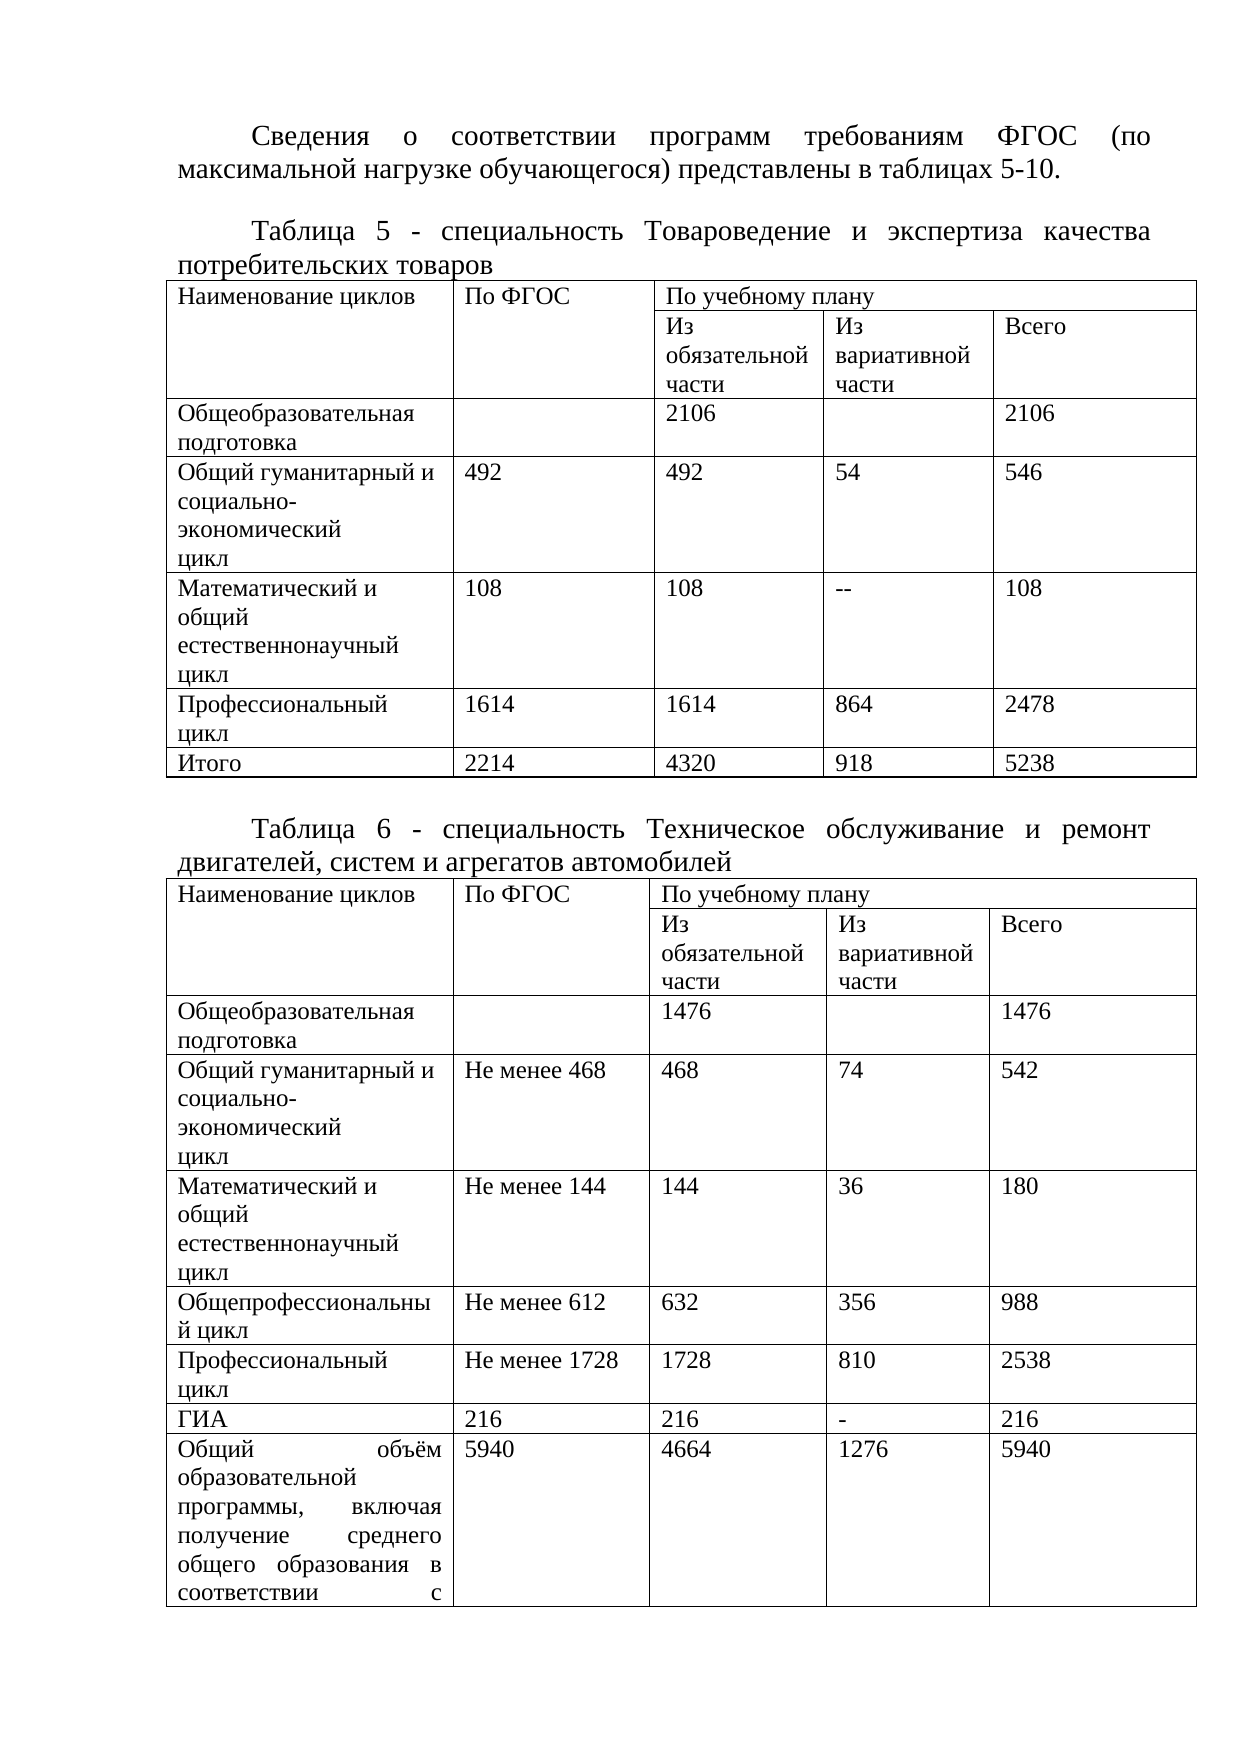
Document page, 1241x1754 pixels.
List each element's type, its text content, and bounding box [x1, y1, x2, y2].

table_header По учебному плану [650, 879, 1196, 908]
table_cell 2538 [990, 1345, 1196, 1403]
table_cell Профессиональный цикл [167, 689, 453, 747]
table_cell 216 [650, 1404, 826, 1433]
table_header Наименование циклов [167, 281, 453, 397]
table_cell Всего [994, 311, 1196, 397]
text Сведения о соответствии программ требованиям ФГОС (по максимальной нагрузке обучающегося) представлены в таблицах 5-10. [177, 118, 1152, 185]
table_cell Из вариативной части [827, 909, 989, 995]
table_cell -- [824, 573, 993, 688]
table_cell Из вариативной части [824, 311, 993, 397]
table_cell [454, 399, 654, 456]
table_cell 468 [650, 1055, 826, 1170]
table_cell Из обязательной части [650, 909, 826, 995]
table_cell 2478 [994, 689, 1196, 747]
table_cell 1476 [650, 996, 826, 1054]
table_cell Общеобразовательная подготовка [167, 996, 453, 1054]
table_cell 1614 [655, 689, 823, 747]
table_cell 216 [990, 1404, 1196, 1433]
text Таблица 6 - специальность Техническое обслуживание и ремонт двигателей, систем и агрегатов автомобилей [177, 811, 1152, 878]
table_cell [454, 996, 649, 1054]
table_cell Не менее 468 [454, 1055, 649, 1170]
table_cell 988 [990, 1287, 1196, 1344]
table_cell 492 [454, 457, 654, 572]
table_cell Всего [990, 909, 1196, 995]
table_cell 74 [827, 1055, 989, 1170]
table_cell 5940 [990, 1434, 1196, 1606]
table_cell 216 [454, 1404, 649, 1433]
table_cell 810 [827, 1345, 989, 1403]
table_cell 918 [824, 748, 993, 776]
table_cell 1476 [990, 996, 1196, 1054]
table_cell 4664 [650, 1434, 826, 1606]
table_cell 492 [655, 457, 823, 572]
text Таблица 5 - специальность Товароведение и экспертиза качества потребительских товаров [177, 213, 1152, 280]
table_cell - [827, 1404, 989, 1433]
table_cell [827, 996, 989, 1054]
table_cell 1728 [650, 1345, 826, 1403]
table_cell [824, 399, 993, 456]
table_cell 1276 [827, 1434, 989, 1606]
table_cell Профессиональный цикл [167, 1345, 453, 1403]
table_header По ФГОС [454, 281, 654, 397]
table_header По ФГОС [454, 879, 649, 995]
table_cell 144 [650, 1171, 826, 1286]
table_cell Не менее 1728 [454, 1345, 649, 1403]
table_cell 54 [824, 457, 993, 572]
table_cell 2106 [994, 399, 1196, 456]
table_cell Из обязательной части [655, 311, 823, 397]
table_cell 108 [655, 573, 823, 688]
table_cell 5940 [454, 1434, 649, 1606]
table_cell Общеобразовательная подготовка [167, 399, 453, 456]
table_cell 2214 [454, 748, 654, 776]
table_cell Не менее 612 [454, 1287, 649, 1344]
table_cell Общий гуманитарный и социально-экономический цикл [167, 457, 453, 572]
table_cell 36 [827, 1171, 989, 1286]
table_header Наименование циклов [167, 879, 453, 995]
table_cell Не менее 144 [454, 1171, 649, 1286]
table_cell 632 [650, 1287, 826, 1344]
table_cell 356 [827, 1287, 989, 1344]
table_cell Общепрофессиональный цикл [167, 1287, 453, 1344]
table_cell Математический и общий естественнонаучный цикл [167, 573, 453, 688]
table_cell 108 [454, 573, 654, 688]
table_cell 180 [990, 1171, 1196, 1286]
table_cell 1614 [454, 689, 654, 747]
table_cell Итого [167, 748, 453, 776]
table_cell 2106 [655, 399, 823, 456]
table_cell 108 [994, 573, 1196, 688]
table_header По учебному плану [655, 281, 1196, 310]
table_cell 864 [824, 689, 993, 747]
table_cell Математический и общий естественнонаучный цикл [167, 1171, 453, 1286]
table_cell 542 [990, 1055, 1196, 1170]
table_cell 546 [994, 457, 1196, 572]
table_cell ГИА [167, 1404, 453, 1433]
table_cell 4320 [655, 748, 823, 776]
table_cell 5238 [994, 748, 1196, 776]
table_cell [167, 1434, 453, 1606]
table_cell Общий гуманитарный и социально-экономический цикл [167, 1055, 453, 1170]
